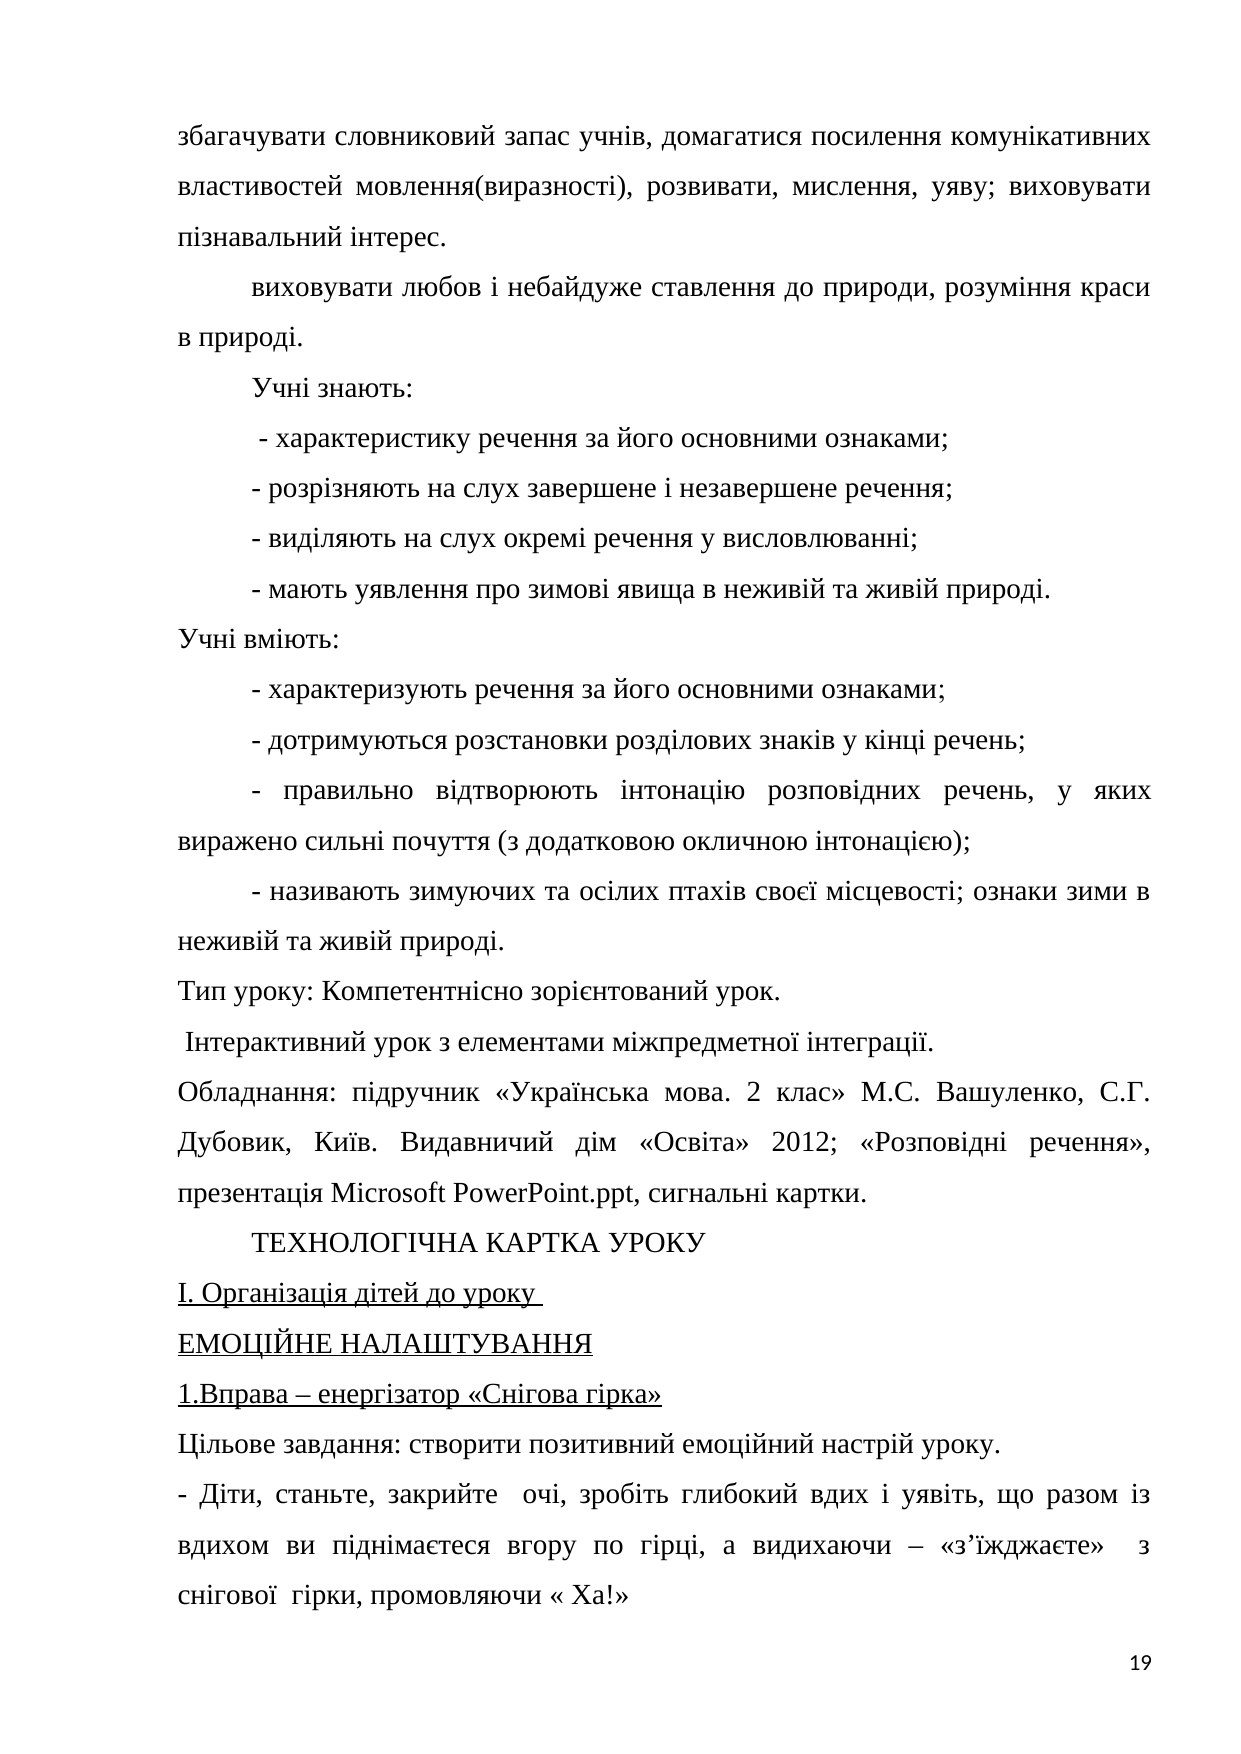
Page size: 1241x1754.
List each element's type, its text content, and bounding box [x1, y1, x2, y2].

subtitle - правильно відтворюють інтонацію розповідних речень, у яких виражено сильні почуття (з додатковою окличною інтонацією); [177, 772, 1152, 856]
subtitle Учні вміють: [177, 621, 1152, 655]
subtitle - називають зимуючих та осілих птахів своєї місцевості; ознаки зими в неживій та живій природі. [177, 873, 1152, 957]
subtitle Інтерактивний урок з елементами міжпредметної інтеграції. [177, 1024, 1152, 1057]
subtitle - виділяють на слух окремі речення у висловлюванні; [177, 521, 1152, 554]
subtitle - Діти, станьте, закрийте очі, зробіть глибокий вдих і уявіть, що разом із вдихом ви піднімаєтеся вгору по гірці, а видихаючи – «з’їжджаєте» з снігової гірки, промовляючи « Ха!» [177, 1477, 1152, 1611]
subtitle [177, 118, 1152, 252]
subtitle - дотримуються розстановки розділових знаків у кінці речень; [177, 722, 1152, 756]
subtitle - характеризують речення за його основними ознаками [177, 672, 1152, 705]
subtitle виховувати любов і небайдуже ставлення до природи, розуміння краси в природі. [177, 269, 1152, 353]
subtitle ЕМОЦІЙНЕ НАЛАШТУВАННЯ [177, 1326, 1152, 1359]
subtitle Учні знають: [177, 370, 1152, 403]
subtitle Обладнання: підручник «Українська мова. 2 клас» М.С. Вашуленко, С.Г. Дубовик, Київ. Видавничий дім «Освіта» 2012; «Розповідні речення», презентація Microsoft PowerPoint.ppt, сигнальні картки. [177, 1074, 1152, 1208]
subtitle - характеристику речення за його основними ознаками; [177, 420, 1152, 453]
subtitle І. Організація дітей до уроку [177, 1275, 1152, 1309]
subtitle Тип уроку: Компетентнісно зорієнтований урок. [177, 973, 1152, 1007]
subtitle 1.Вправа – енергізатор «Снігова гірка» [177, 1376, 1152, 1409]
subtitle Цільове завдання: створити позитивний емоційний настрій уроку. [177, 1426, 1152, 1460]
subtitle - мають уявлення про зимові явища в неживій та живій природі. [177, 571, 1152, 604]
subtitle - розрізняють на слух завершене і незавершене речення; [177, 470, 1152, 504]
subtitle ТЕХНОЛОГІЧНА КАРТКА УРОКУ [177, 1225, 1152, 1259]
